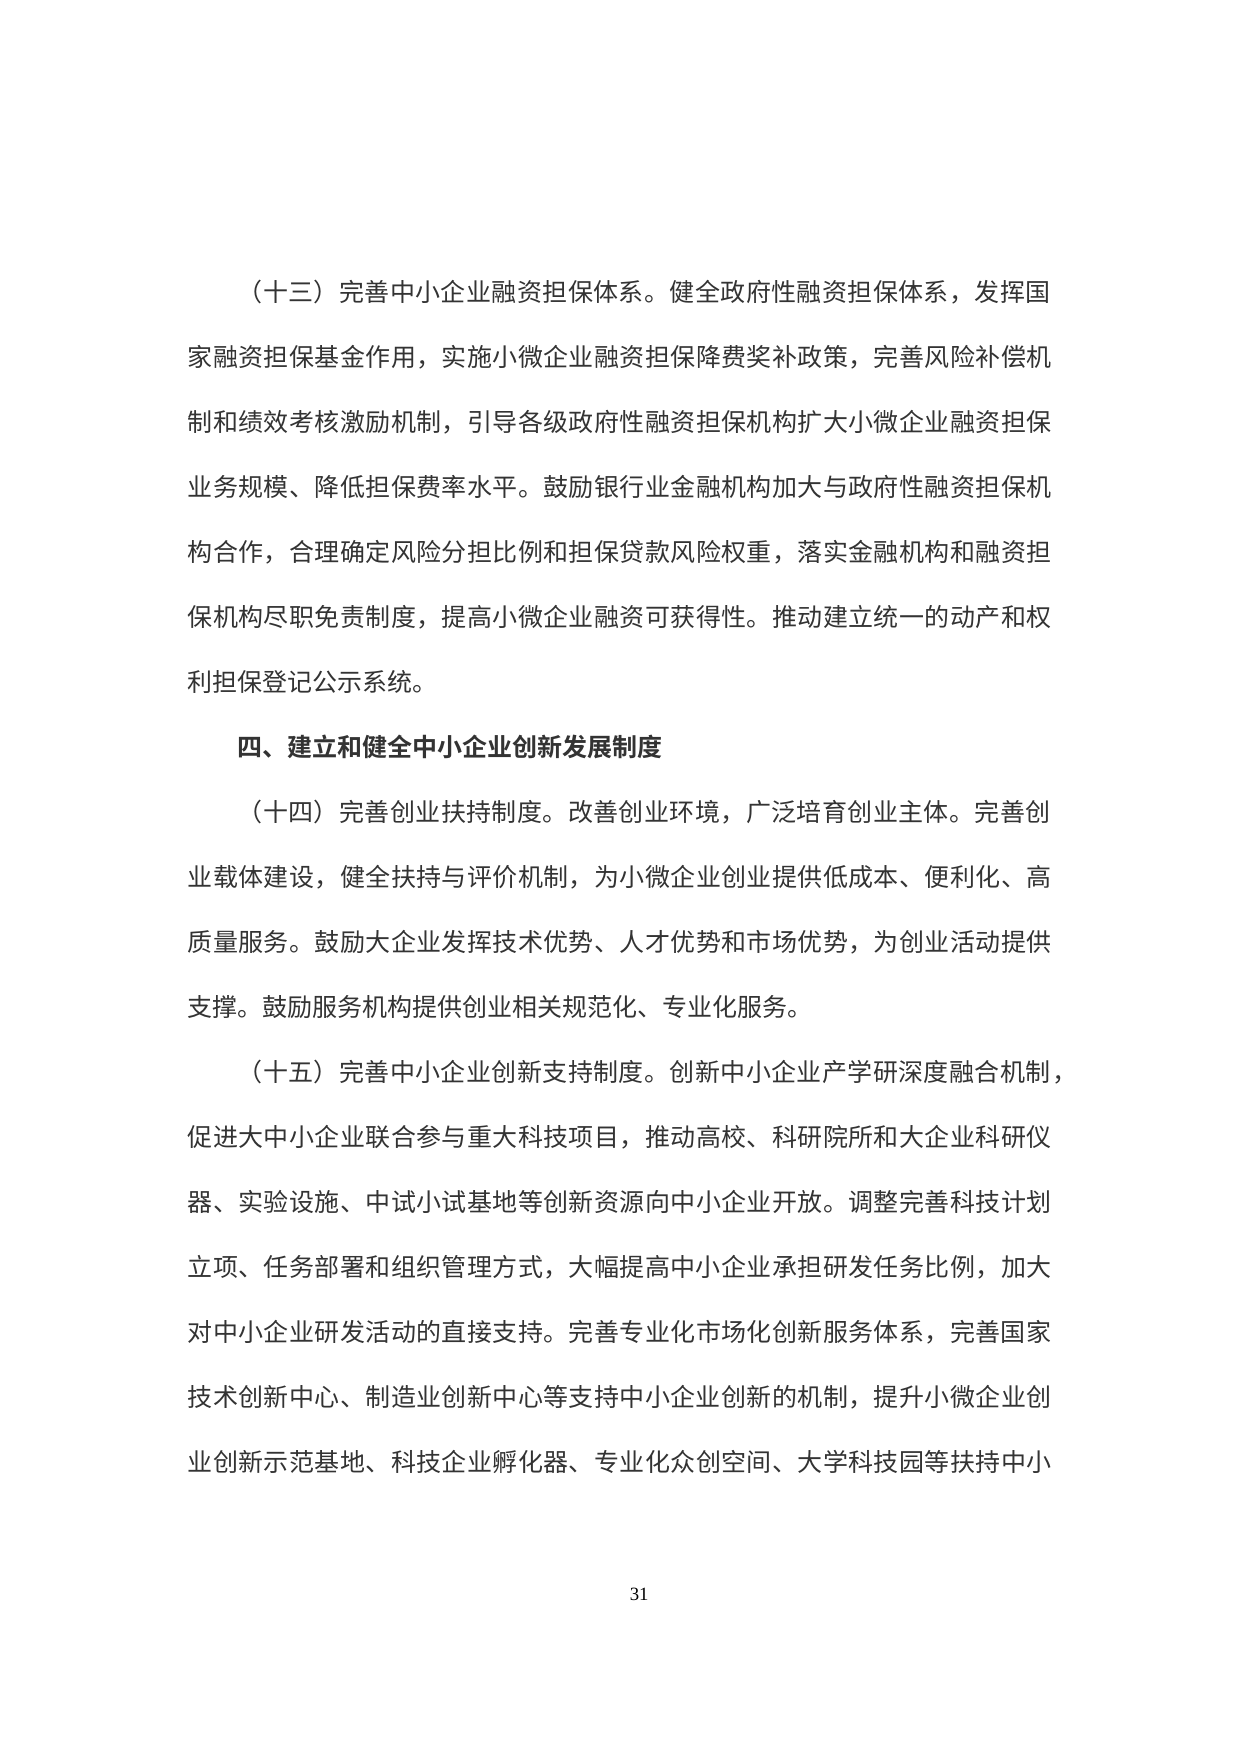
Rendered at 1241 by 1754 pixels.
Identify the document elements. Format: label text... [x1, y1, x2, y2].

text 四、建立和健全中小企业创新发展制度 [187, 713, 1053, 778]
text （十四）完善创业扶持制度。改善创业环境，广泛培育创业主体。完善创业载体建设，健全扶持与评价机制，为小微企业创业提供低成本、便利化、高质量服务。鼓励大企业发挥技术优势、人才优势和市场优势，为创业活动提供支撑。鼓励服务机构提供创业相关规范化、专业化服务。 [187, 778, 1053, 1038]
text （十三）完善中小企业融资担保体系。健全政府性融资担保体系，发挥国家融资担保基金作用，实施小微企业融资担保降费奖补政策，完善风险补偿机制和绩效考核激励机制，引导各级政府性融资担保机构扩大小微企业融资担保业务规模、降低担保费率水平。鼓励银行业金融机构加大与政府性融资担保机构合作，合理确定风险分担比例和担保贷款风险权重，落实金融机构和融资担保机构尽职免责制度，提高小微企业融资可获得性。推动建立统一的动产和权利担保登记公示系统。 [187, 258, 1053, 713]
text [187, 1038, 1053, 1493]
